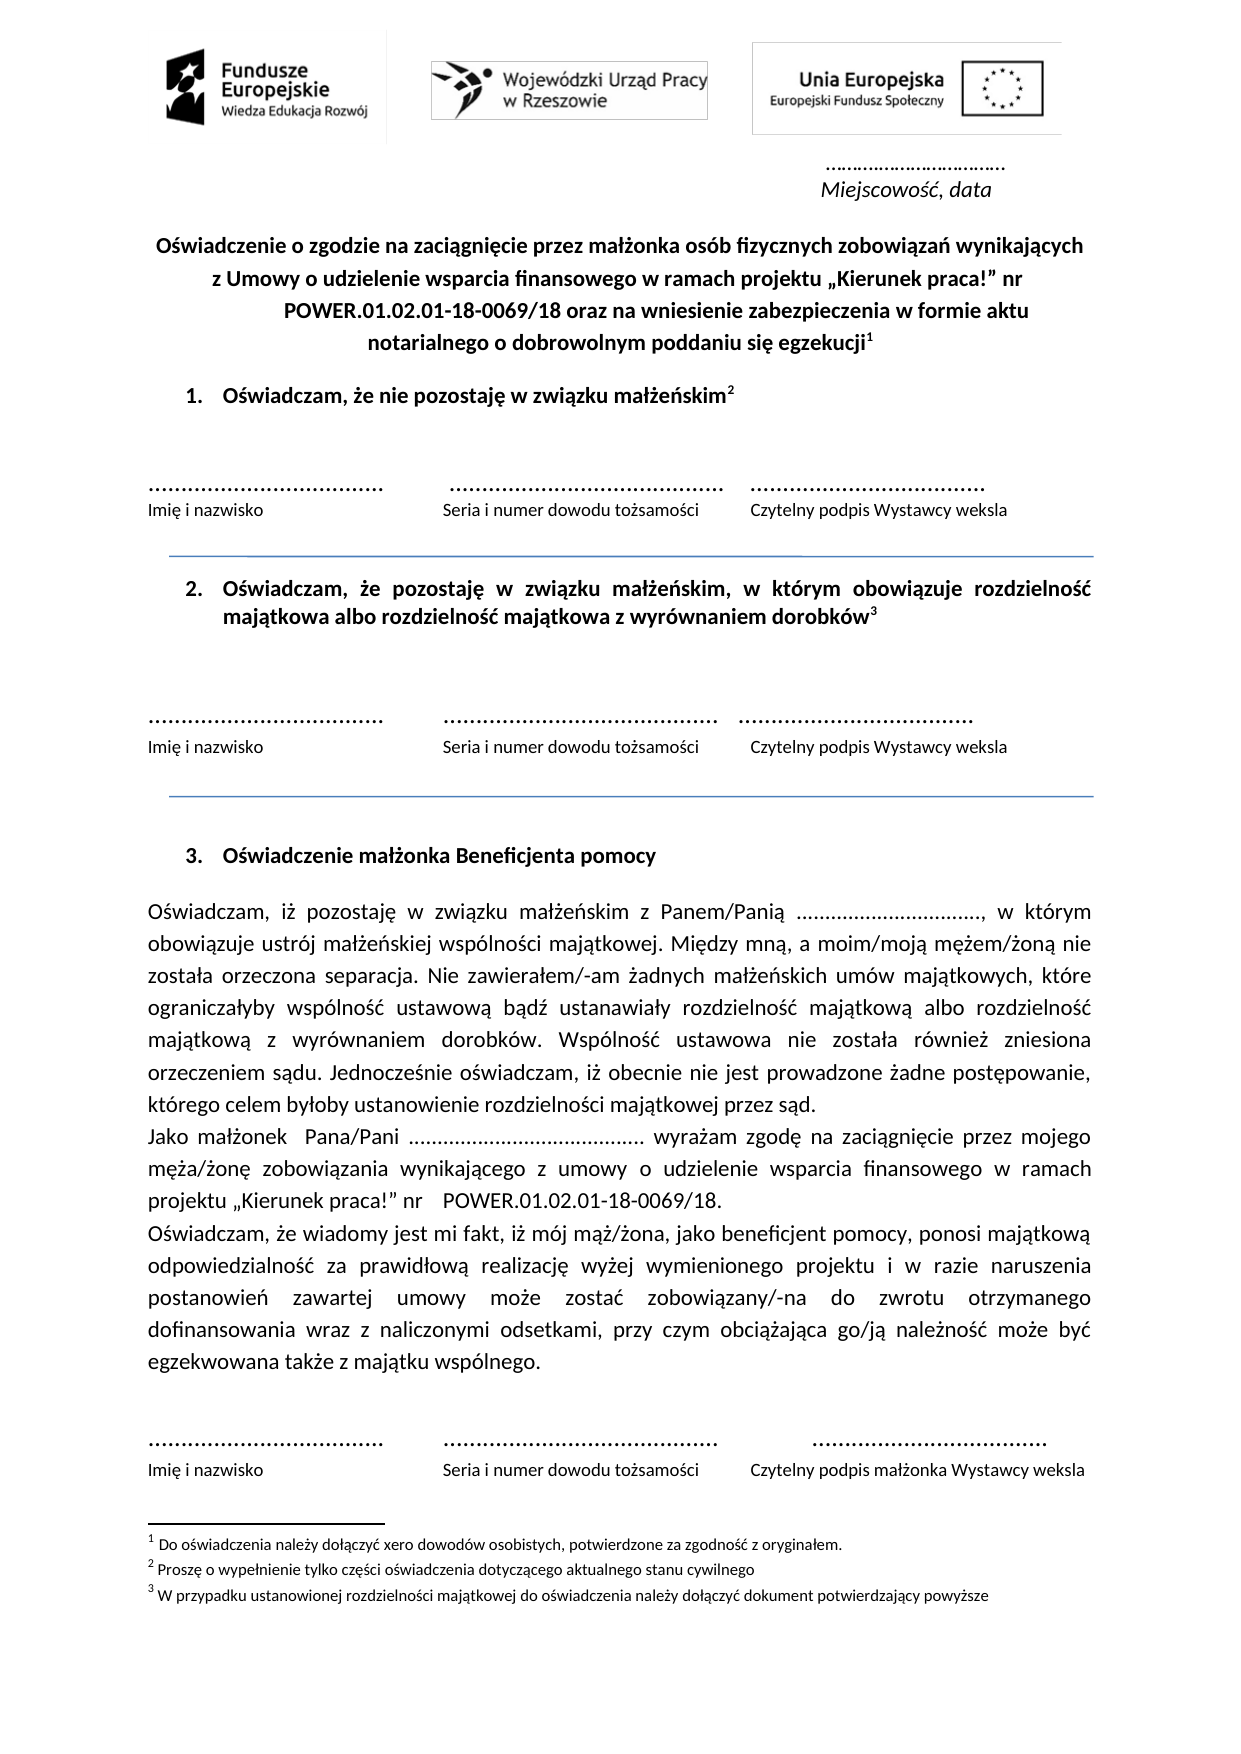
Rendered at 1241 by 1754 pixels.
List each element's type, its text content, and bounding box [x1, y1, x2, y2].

text Imię i nazwisko Seria i numer dowodu tożsamości Czytelny podpis Wystawcy weksla [148, 735, 1093, 758]
text Miejscowość, data [664, 176, 1093, 204]
text Oświadczam, że wiadomy jest mi fakt, iż mój mąż/żona, jako beneficjent pomocy, ponosi majątkową odpowiedzialność za prawidłową realizację wyżej wymienionego projektu i w razie naruszenia postanowień zawartej umowy może zostać zobowiązany/-na do zwrotu otrzymanego dofinansowania wraz z naliczonymi odsetkami, przy czym obciążająca go/ją należność może być egzekwowana także z majątku wspólnego. [148, 1219, 1093, 1375]
text Oświadczam, iż pozostaję w związku małżeńskim z Panem/Panią ................................, w którym obowiązuje ustrój małżeńskiej wspólności majątkowej. Między mną, a moim/moją mężem/żoną nie została orzeczona separacja. Nie zawierałem/-am żadnych małżeńskich umów majątkowych, które ograniczałyby wspólność ustawową bądź ustanawiały rozdzielność majątkową albo rozdzielność majątkową z wyrównaniem dorobków. Wspólność ustawowa nie została również zniesiona orzeczeniem sądu. Jednocześnie oświadczam, iż obecnie nie jest prowadzone żadne postępowanie, którego celem byłoby ustanowienie rozdzielności majątkowej przez sąd. [148, 897, 1093, 1118]
text .................................... .......................................... .................................... [148, 698, 1093, 730]
list Oświadczam, że nie pozostaję w związku małżeńskim [185, 381, 1093, 409]
text Imię i nazwisko Seria i numer dowodu tożsamości Czytelny podpis małżonka Wystawcy weksla [148, 1458, 1093, 1481]
text Oświadczenie o zgodzie na zaciągnięcie przez małżonka osób fizycznych zobowiązań wynikających z Umowy o udzielenie wsparcia finansowego w ramach projektu „Kierunek praca!” nr POWER.01.02.01-18-0069/18 oraz na wniesienie zabezpieczenia w formie aktu notarialnego o dobrowolnym poddaniu się egzekucji [148, 232, 1093, 356]
text .................................... .......................................... .................................... [148, 1422, 1093, 1453]
text Imię i nazwisko Seria i numer dowodu tożsamości Czytelny podpis Wystawcy weksla [148, 498, 1093, 521]
text .................................... .......................................... .................................... [148, 467, 1093, 498]
picture [147, 29, 1062, 145]
list Oświadczam, że pozostaję w związku małżeńskim, w którym obowiązuje rozdzielność majątkowa albo rozdzielność majątkowa z wyrównaniem dorobków [185, 574, 1093, 630]
text ……….…………………… [738, 148, 1093, 176]
list Oświadczenie małżonka Beneficjenta pomocy [185, 841, 1093, 869]
text Jako małżonek Pana/Pani ......................................... wyrażam zgodę na zaciągnięcie przez mojego męża/żonę zobowiązania wynikającego z umowy o udzielenie wsparcia finansowego w ramach projektu „Kierunek praca!” nr POWER.01.02.01-18-0069/18. [148, 1122, 1093, 1214]
